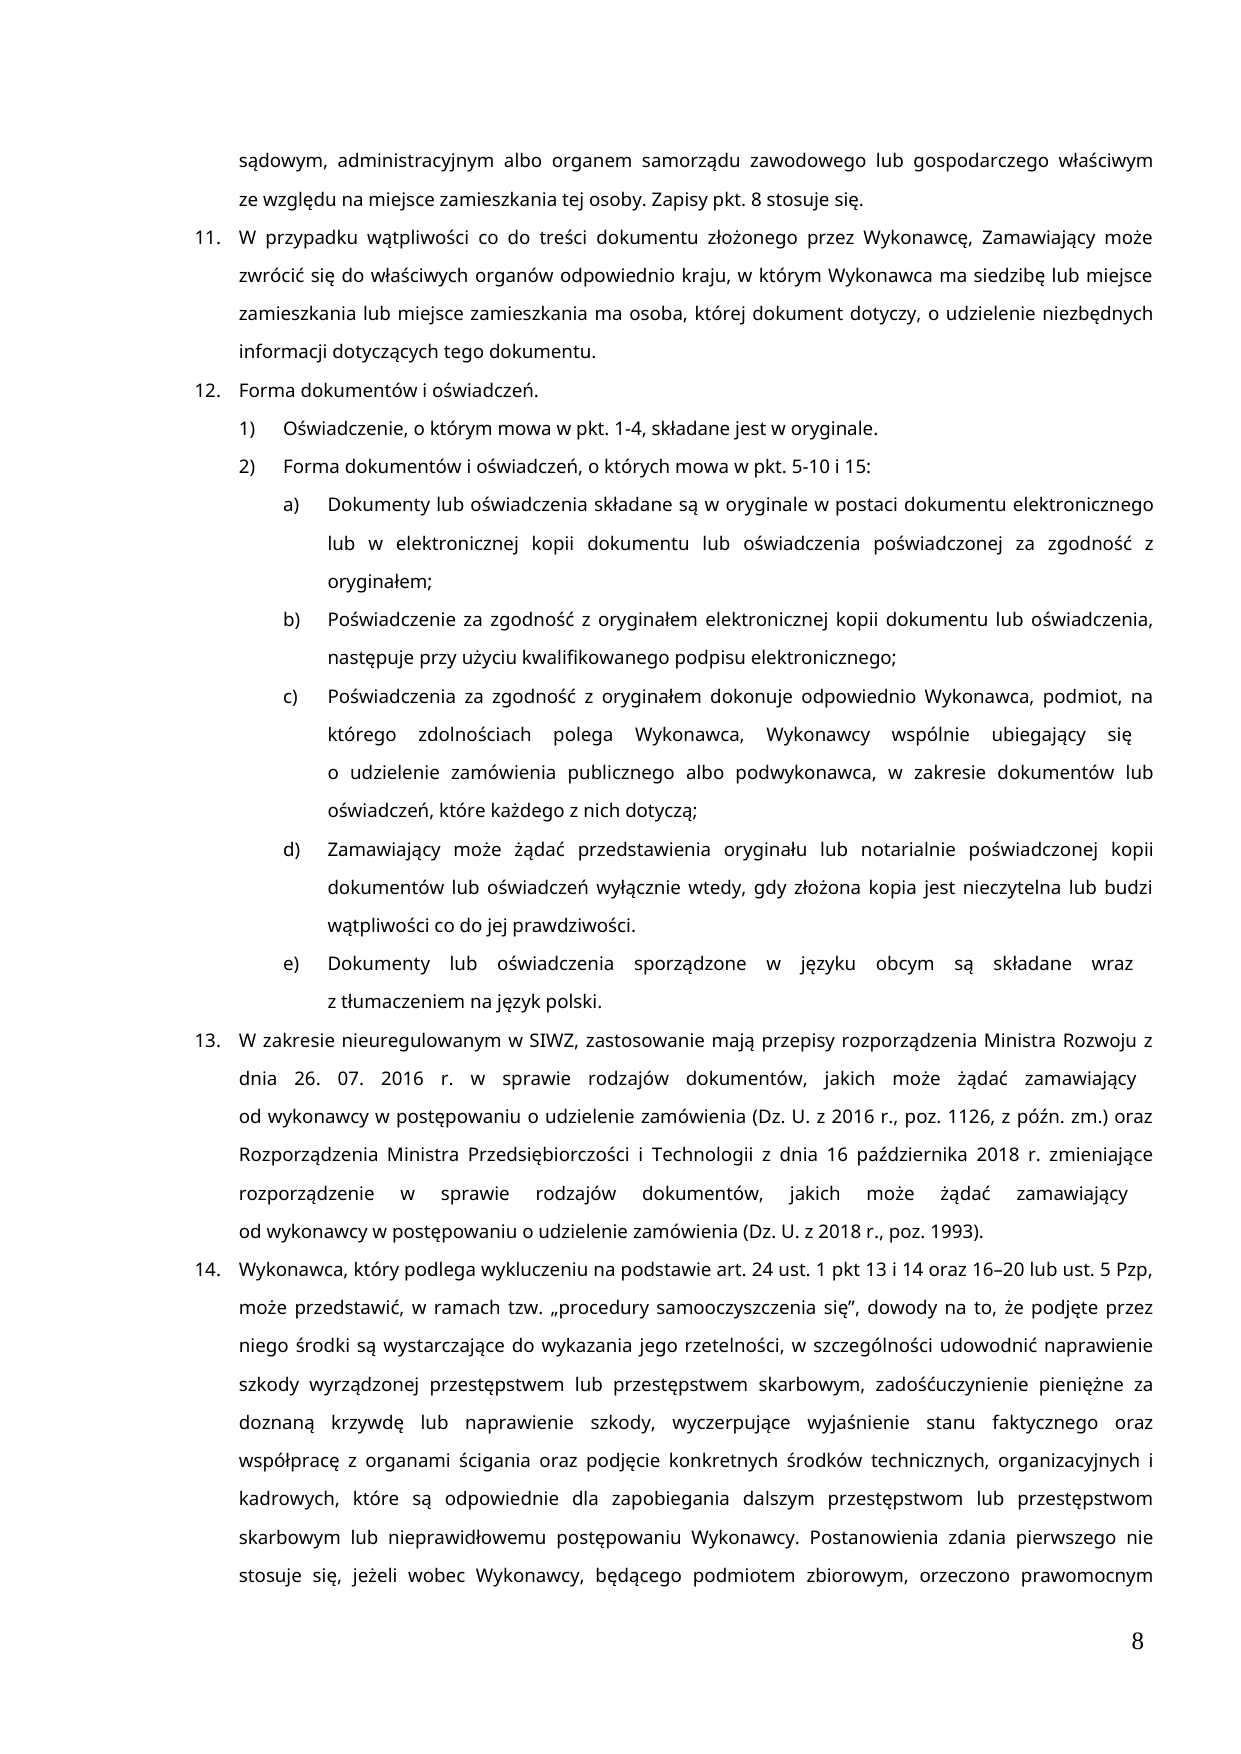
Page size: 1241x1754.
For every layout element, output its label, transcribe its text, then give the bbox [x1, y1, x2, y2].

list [194, 1256, 1154, 1588]
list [194, 148, 1154, 211]
list Zamawiający może żądać przedstawienia oryginału lub notarialnie poświadczonej kopii dokumentów lub oświadczeń wyłącznie wtedy, gdy złożona kopia jest nieczytelna lub budzi wątpliwości co do jej prawdziwości. [283, 836, 1154, 938]
list Oświadczenie, o którym mowa w pkt. 1-4, składane jest w oryginale. [239, 415, 1154, 441]
list W zakresie nieuregulowanym w SIWZ, zastosowanie mają przepisy rozporządzenia Ministra Rozwoju z dnia 26. 07. 2016 r. w sprawie rodzajów dokumentów, jakich może żądać zamawiający od wykonawcy w postępowaniu o udzielenie zamówienia (Dz. U. z 2016 r., poz. 1126, z późn. zm.) oraz Rozporządzenia Ministra Przedsiębiorczości i Technologii z dnia 16 października 2018 r. zmieniające rozporządzenie w sprawie rodzajów dokumentów, jakich może żądać zamawiający od wykonawcy w postępowaniu o udzielenie zamówienia (Dz. U. z 2018 r., poz. 1993). [194, 1027, 1154, 1244]
list Forma dokumentów i oświadczeń. [194, 377, 1154, 403]
list Forma dokumentów i oświadczeń, o których mowa w pkt. 5-10 i 15: [239, 453, 1154, 479]
list Dokumenty lub oświadczenia składane są w oryginale w postaci dokumentu elektronicznego lub w elektronicznej kopii dokumentu lub oświadczenia poświadczonej za zgodność z oryginałem; [283, 492, 1154, 594]
list Poświadczenie za zgodność z oryginałem elektronicznej kopii dokumentu lub oświadczenia, następuje przy użyciu kwalifikowanego podpisu elektronicznego; [283, 606, 1154, 670]
list W przypadku wątpliwości co do treści dokumentu złożonego przez Wykonawcę, Zamawiający może zwrócić się do właściwych organów odpowiednio kraju, w którym Wykonawca ma siedzibę lub miejsce zamieszkania lub miejsce zamieszkania ma osoba, której dokument dotyczy, o udzielenie niezbędnych informacji dotyczących tego dokumentu. [194, 224, 1154, 364]
list Dokumenty lub oświadczenia sporządzone w języku obcym są składane wraz z tłumaczeniem na język polski. [283, 951, 1154, 1014]
list Poświadczenia za zgodność z oryginałem dokonuje odpowiednio Wykonawca, podmiot, na którego zdolnościach polega Wykonawca, Wykonawcy wspólnie ubiegający się o udzielenie zamówienia publicznego albo podwykonawca, w zakresie dokumentów lub oświadczeń, które każdego z nich dotyczą; [283, 683, 1154, 823]
